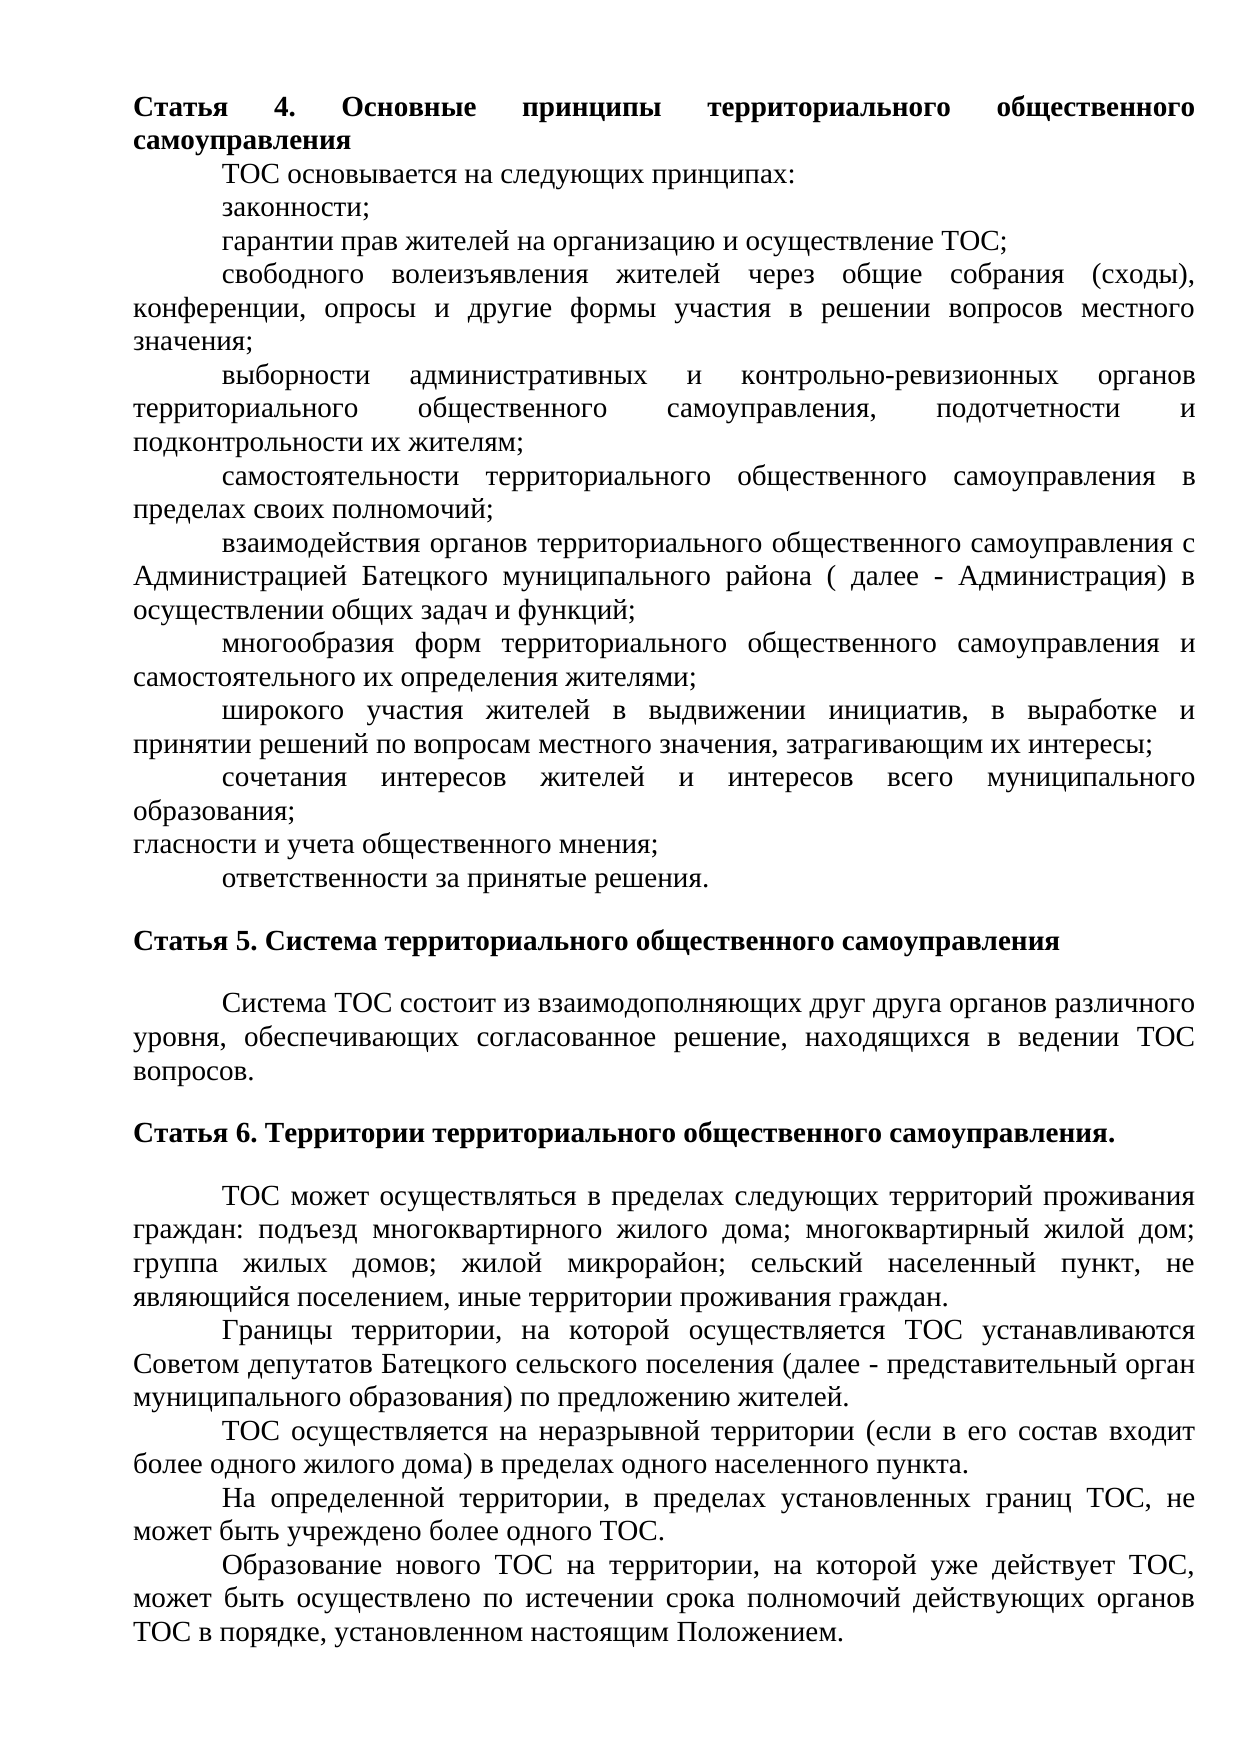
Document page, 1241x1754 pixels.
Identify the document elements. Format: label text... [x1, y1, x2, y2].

text Образование нового ТОС на территории, на которой уже действует ТОС, может быть осуществлено по истечении срока полномочий действующих органов ТОС в порядке, установленном настоящим Положением. [133, 1547, 1196, 1648]
text ответственности за принятые решения. [133, 860, 1196, 894]
text самостоятельности территориального общественного самоуправления в пределах своих полномочий; [133, 458, 1196, 525]
text свободного волеизъявления жителей через общие собрания (сходы), конференции, опросы и другие формы участия в решении вопросов местного значения; [133, 256, 1196, 357]
text взаимодействия органов территориального общественного самоуправления с Администрацией Батецкого муниципального района ( далее - Администрация) в осуществлении общих задач и функций; [133, 525, 1196, 625]
text Статья 4. Основные принципы территориального общественного самоуправления [133, 89, 1196, 156]
text На определенной территории, в пределах установленных границ ТОС, не может быть учреждено более одного ТОС. [133, 1480, 1196, 1547]
text выборности административных и контрольно-ревизионных органов территориального общественного самоуправления, подотчетности и подконтрольности их жителям; [133, 357, 1196, 458]
text Границы территории, на которой осуществляется ТОС устанавливаются Советом депутатов Батецкого сельского поселения (далее - представительный орган муниципального образования) по предложению жителей. [133, 1312, 1196, 1413]
text широкого участия жителей в выдвижении инициатив, в выработке и принятии решений по вопросам местного значения, затрагивающим их интересы; [133, 692, 1196, 759]
text гарантии прав жителей на организацию и осуществление ТОС; [133, 223, 1196, 256]
text ТОС осуществляется на неразрывной территории (если в его состав входит более одного жилого дома) в пределах одного населенного пункта. [133, 1413, 1196, 1480]
text законности; [133, 189, 1196, 223]
text Статья 6. Территории территориального общественного самоуправления. [133, 1115, 1196, 1149]
text гласности и учета общественного мнения; [133, 827, 1196, 860]
text сочетания интересов жителей и интересов всего муниципального образования; [133, 759, 1196, 827]
text ТОС основывается на следующих принципах: [133, 156, 1196, 189]
text многообразия форм территориального общественного самоуправления и самостоятельного их определения жителями; [133, 625, 1196, 692]
text Статья 5. Система территориального общественного самоуправления [133, 923, 1196, 956]
text ТОС может осуществляться в пределах следующих территорий проживания граждан: подъезд многоквартирного жилого дома; многоквартирный жилой дом; группа жилых домов; жилой микрорайон; сельский населенный пункт, не являющийся поселением, иные территории проживания граждан. [133, 1178, 1196, 1312]
text Система ТОС состоит из взаимодополняющих друг друга органов различного уровня, обеспечивающих согласованное решение, находящихся в ведении ТОС вопросов. [133, 986, 1196, 1086]
